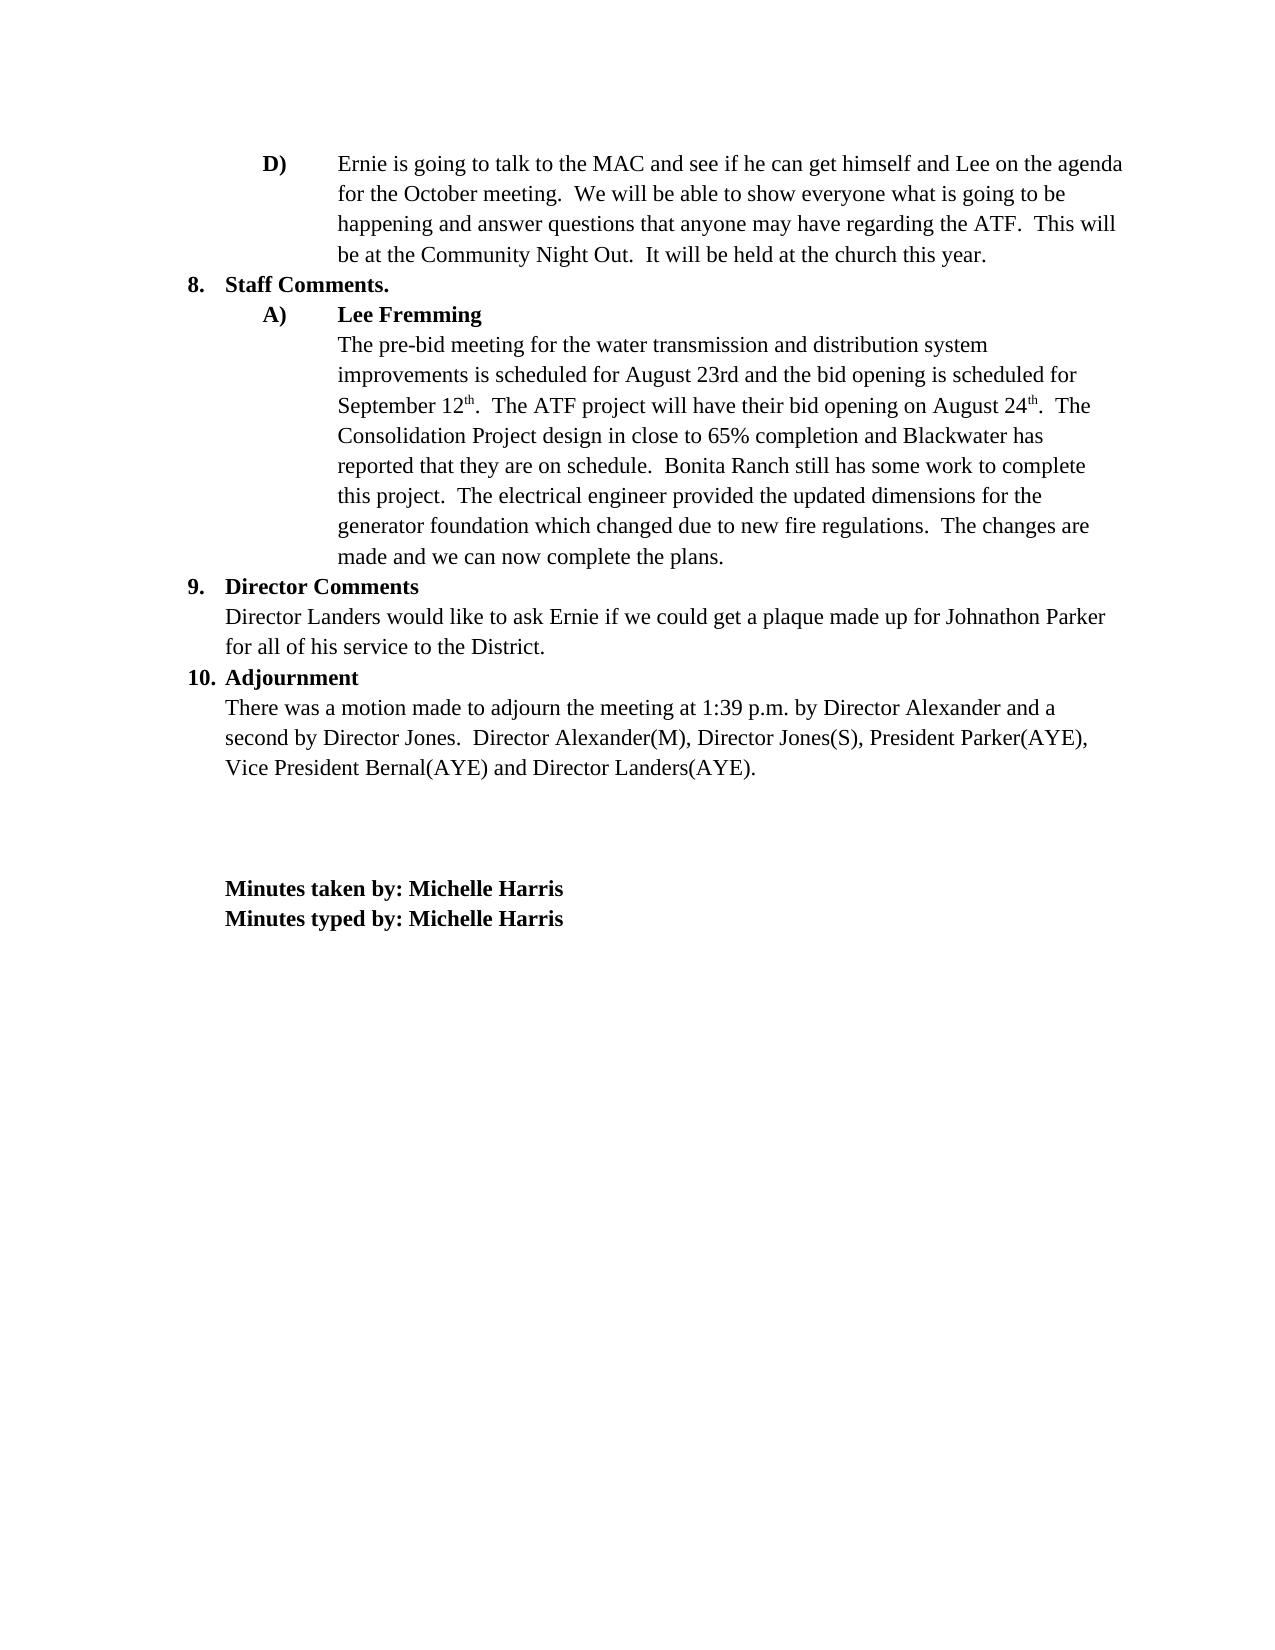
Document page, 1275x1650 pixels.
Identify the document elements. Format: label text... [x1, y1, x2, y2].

list Lee Fremming [262, 301, 1125, 327]
list Ernie is going to talk to the MAC and see if he can get himself and Lee on the agenda for the October meeting. We will be able to show everyone what is going to be happening and answer questions that anyone may have regarding the ATF. This will be at the Community Night Out. It will be held at the church this year. [262, 150, 1125, 267]
list Minutes taken by: Michelle Harris [225, 875, 1125, 901]
list Adjournment [187, 663, 1125, 690]
list There was a motion made to adjourn the meeting at 1:39 p.m. by Director Alexander and a second by Director Jones. Director Alexander(M), Director Jones(S), President Parker(AYE), Vice President Bernal(AYE) and Director Landers(AYE). [225, 694, 1125, 781]
list Staff Comments. [187, 271, 1125, 297]
list The pre-bid meeting for the water transmission and distribution system improvements is scheduled for August 23rd and the bid opening is scheduled for September 12th. The ATF project will have their bid opening on August 24th. The Consolidation Project design in close to 65% completion and Blackwater has reported that they are on schedule. Bonita Ranch still has some work to complete this project. The electrical engineer provided the updated dimensions for the generator foundation which changed due to new fire regulations. The changes are made and we can now complete the plans. [337, 331, 1125, 569]
list Minutes typed by: Michelle Harris [225, 905, 1125, 932]
list Director Comments [187, 573, 1125, 599]
list Director Landers would like to ask Ernie if we could get a plaque made up for Johnathon Parker for all of his service to the District. [225, 603, 1125, 660]
